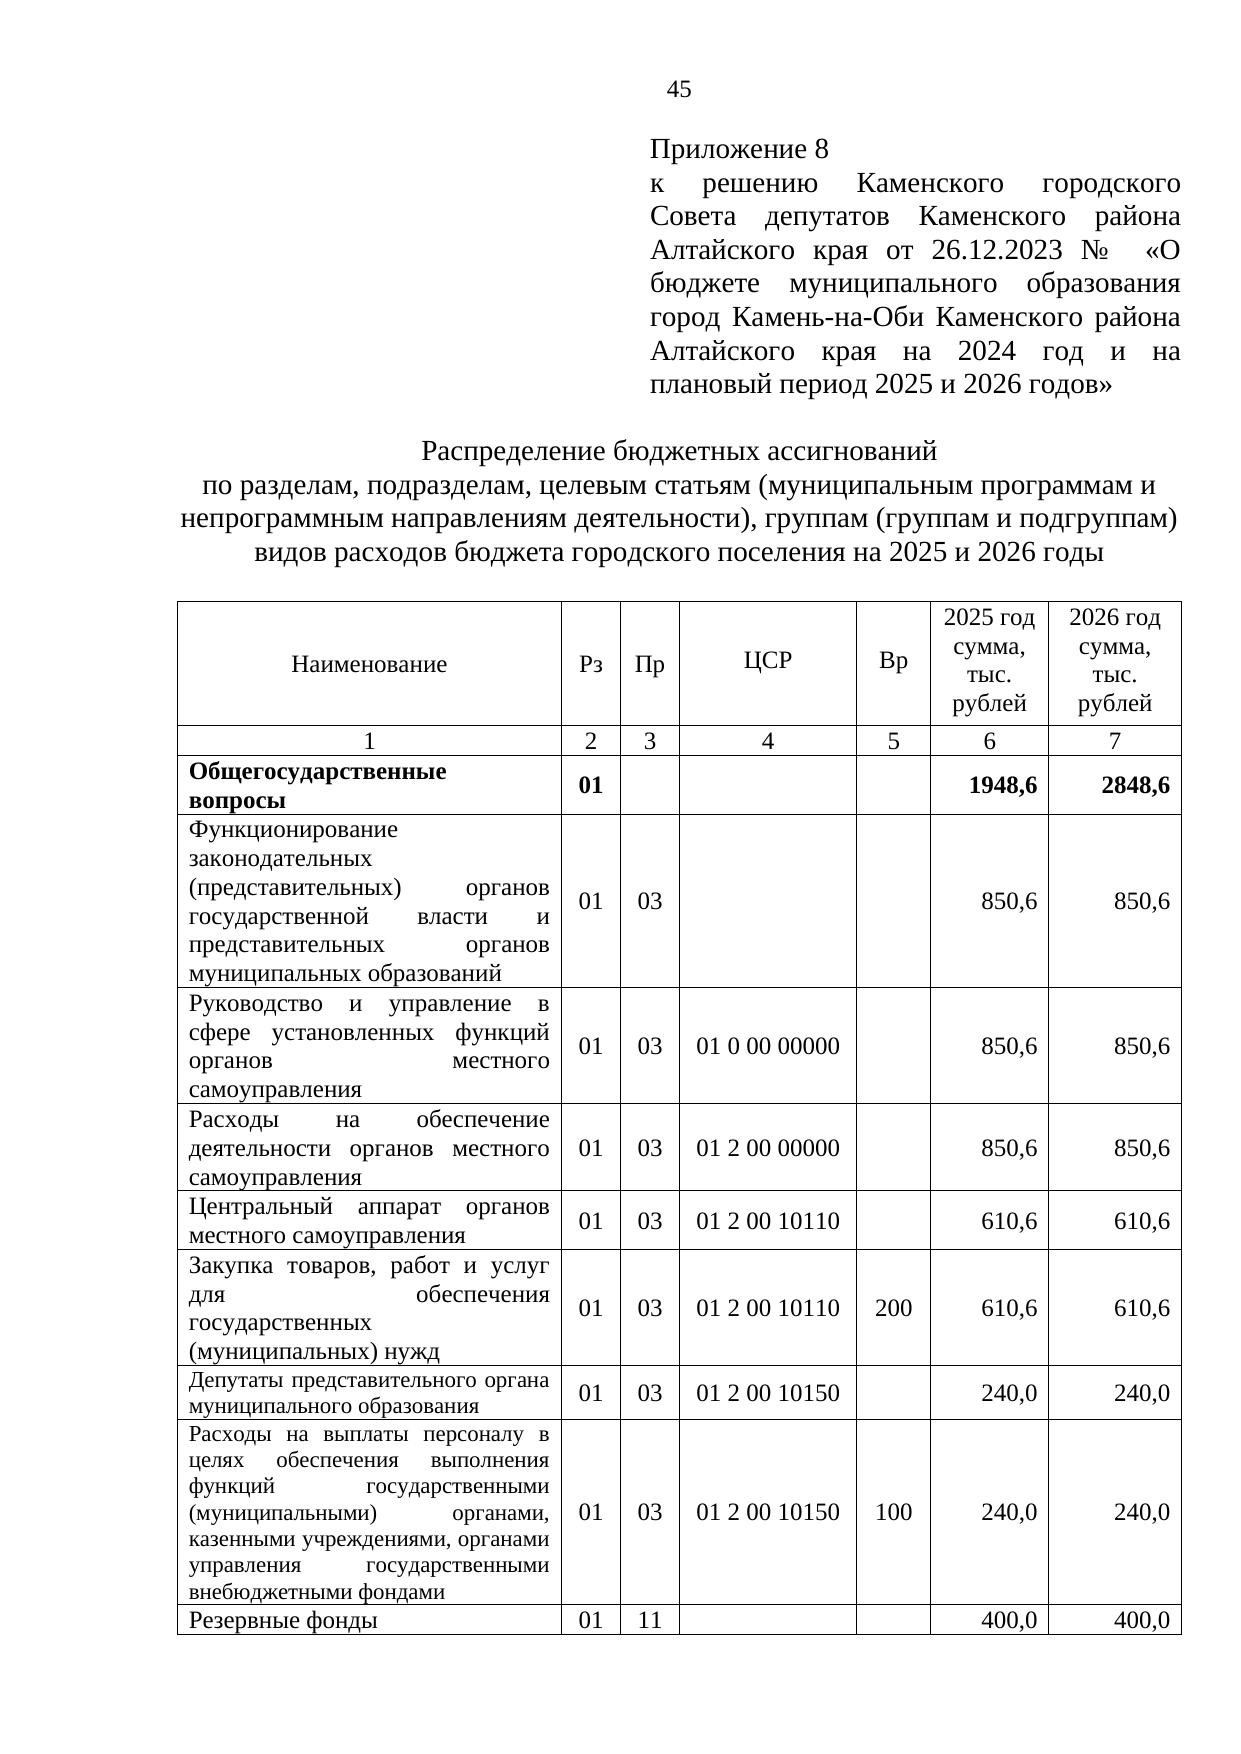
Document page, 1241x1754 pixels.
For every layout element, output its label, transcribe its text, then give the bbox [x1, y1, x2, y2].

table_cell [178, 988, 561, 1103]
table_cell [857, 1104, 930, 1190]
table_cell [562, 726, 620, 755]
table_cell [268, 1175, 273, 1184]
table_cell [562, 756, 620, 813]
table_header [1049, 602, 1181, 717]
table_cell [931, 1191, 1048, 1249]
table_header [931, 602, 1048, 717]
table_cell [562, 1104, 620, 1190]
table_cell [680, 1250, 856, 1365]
text Приложение 8 [635, 131, 1181, 165]
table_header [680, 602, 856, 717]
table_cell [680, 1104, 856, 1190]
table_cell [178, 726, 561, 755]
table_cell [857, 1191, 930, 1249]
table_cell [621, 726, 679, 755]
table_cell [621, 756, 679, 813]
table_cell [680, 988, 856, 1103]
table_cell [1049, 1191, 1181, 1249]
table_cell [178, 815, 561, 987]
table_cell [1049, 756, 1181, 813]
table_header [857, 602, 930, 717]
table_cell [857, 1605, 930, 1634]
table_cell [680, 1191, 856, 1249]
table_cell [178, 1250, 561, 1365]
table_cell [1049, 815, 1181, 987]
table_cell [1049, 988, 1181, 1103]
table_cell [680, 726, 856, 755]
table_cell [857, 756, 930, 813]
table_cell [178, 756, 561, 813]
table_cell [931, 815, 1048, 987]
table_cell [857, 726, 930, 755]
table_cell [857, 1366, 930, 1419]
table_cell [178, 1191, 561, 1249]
text к решению Каменского городского Совета депутатов Каменского района Алтайского края от 26.12.2023 № «О бюджете муниципального образования город Камень-на-Оби Каменского района Алтайского края на 2024 год и на плановый период 2025 и 2026 годов» [650, 165, 1181, 400]
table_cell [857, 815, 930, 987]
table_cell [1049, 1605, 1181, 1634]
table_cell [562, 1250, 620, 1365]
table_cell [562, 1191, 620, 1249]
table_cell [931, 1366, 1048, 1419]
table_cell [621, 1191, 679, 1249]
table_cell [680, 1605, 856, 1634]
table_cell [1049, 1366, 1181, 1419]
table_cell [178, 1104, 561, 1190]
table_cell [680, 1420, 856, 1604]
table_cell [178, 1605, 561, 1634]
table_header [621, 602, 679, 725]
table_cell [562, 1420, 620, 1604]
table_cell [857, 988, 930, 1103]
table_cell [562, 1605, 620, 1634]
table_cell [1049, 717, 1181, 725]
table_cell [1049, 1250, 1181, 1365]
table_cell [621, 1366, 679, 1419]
text Распределение бюджетных ассигнований [177, 433, 1181, 467]
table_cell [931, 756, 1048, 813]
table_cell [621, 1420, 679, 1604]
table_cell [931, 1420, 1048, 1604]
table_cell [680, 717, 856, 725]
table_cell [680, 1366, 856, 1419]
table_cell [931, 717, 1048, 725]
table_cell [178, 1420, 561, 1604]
text по разделам, подразделам, целевым статьям (муниципальным программам и непрограммным направлениям деятельности), группам (группам и подгруппам) видов расходов бюджета городского поселения на 2025 и 2026 годы [177, 467, 1181, 567]
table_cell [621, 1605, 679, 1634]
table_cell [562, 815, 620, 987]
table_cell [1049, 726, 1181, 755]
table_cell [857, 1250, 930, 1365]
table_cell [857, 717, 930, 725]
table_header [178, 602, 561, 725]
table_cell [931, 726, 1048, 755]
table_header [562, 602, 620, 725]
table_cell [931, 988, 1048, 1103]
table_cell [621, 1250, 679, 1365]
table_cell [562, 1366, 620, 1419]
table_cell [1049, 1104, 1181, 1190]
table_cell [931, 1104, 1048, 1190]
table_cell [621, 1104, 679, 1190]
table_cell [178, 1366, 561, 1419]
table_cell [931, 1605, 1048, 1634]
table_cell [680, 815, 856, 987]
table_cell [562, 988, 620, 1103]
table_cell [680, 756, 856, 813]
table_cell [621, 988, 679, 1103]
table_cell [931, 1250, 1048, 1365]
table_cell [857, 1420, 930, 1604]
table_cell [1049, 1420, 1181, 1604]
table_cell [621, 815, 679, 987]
